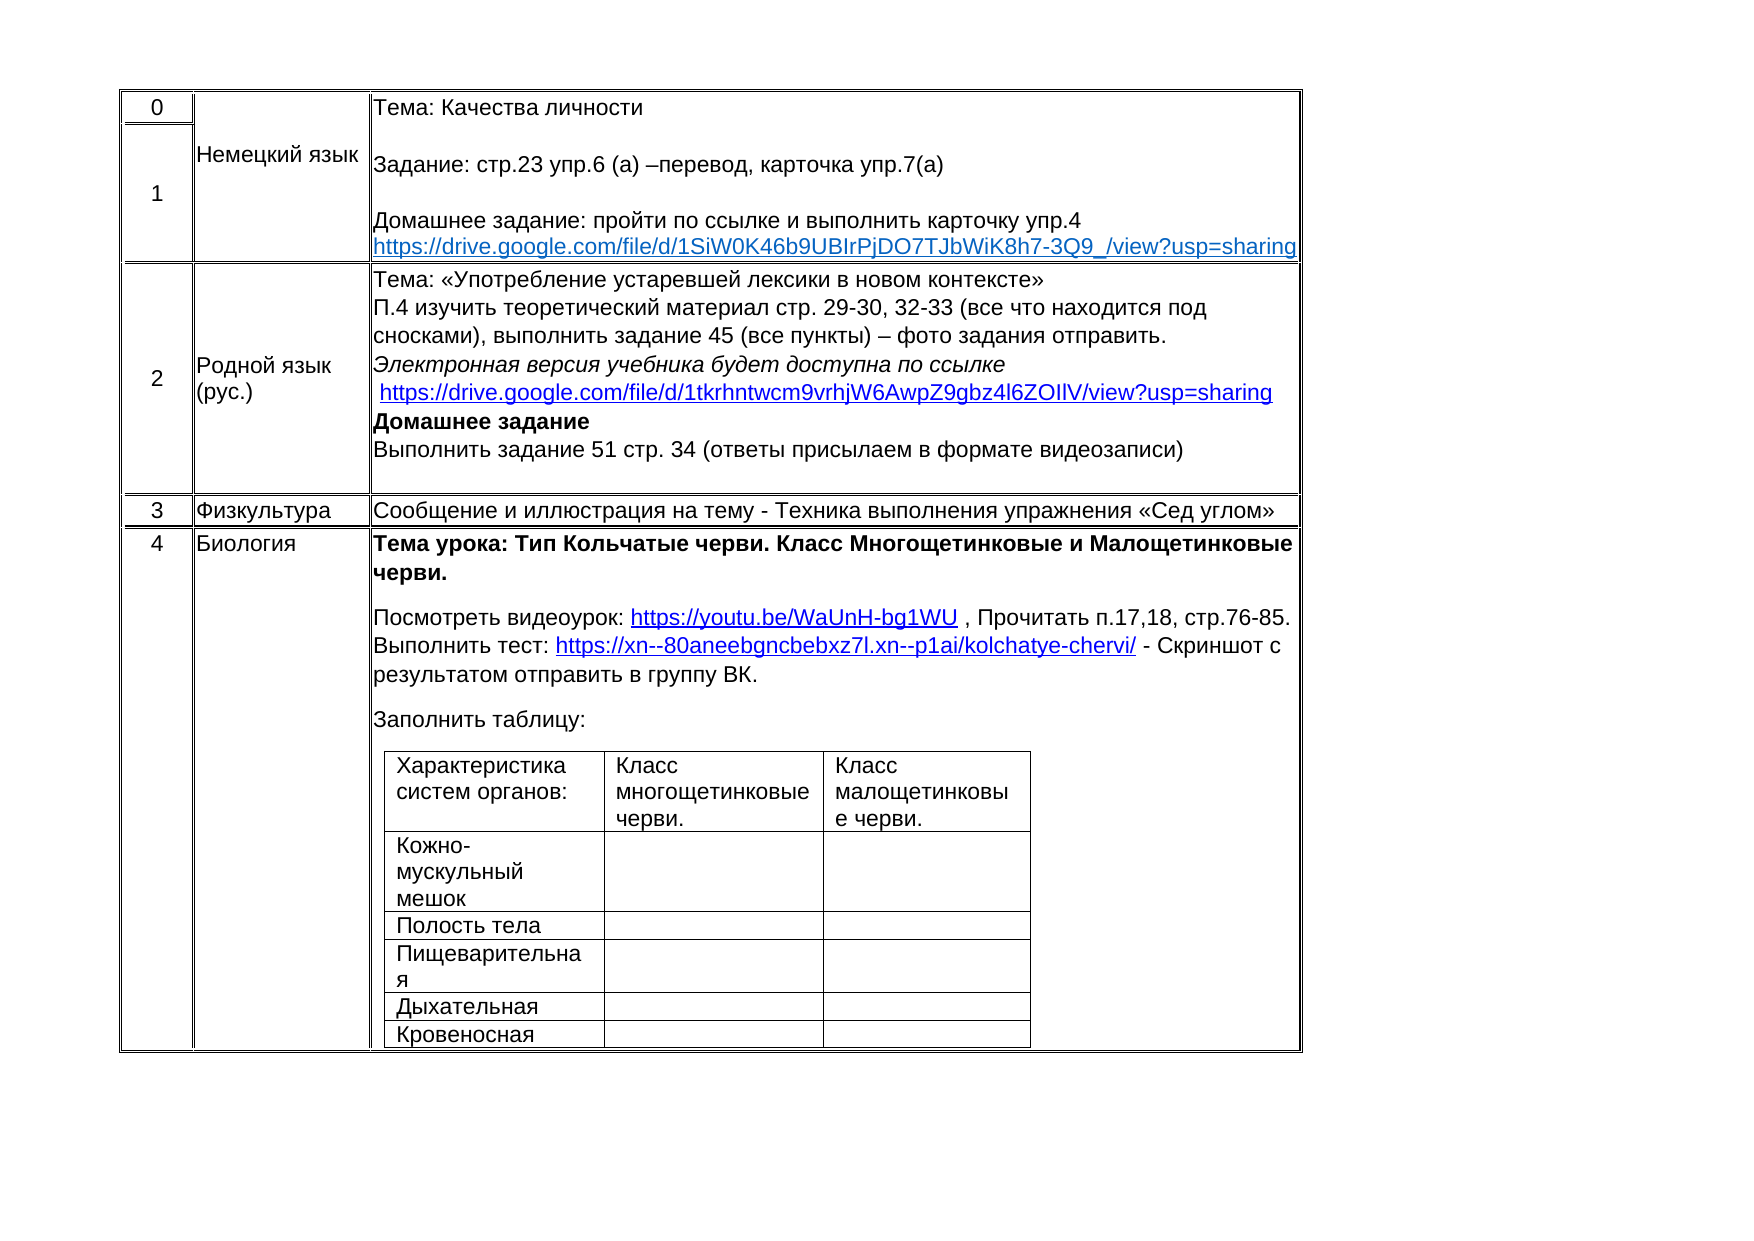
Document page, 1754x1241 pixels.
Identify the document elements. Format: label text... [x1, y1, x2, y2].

table_cell Тема: «Употребление устаревшей лексики в новом контексте» П.4 изучить теоретический материал стр. 29-30, 32-33 (все что находится под сносками), выполнить задание 45 (все пункты) – фото задания отправить. Электронная версия учебника будет доступна по ссылке https://drive.google.com/file/d/1tkrhntwcm9vrhjW6AwpZ9gbz4l6ZOIlV/view?usp=sharing Домашнее задание Выполнить задание 51 стр. 34 (ответы присылаем в формате видеозаписи) [371, 261, 1301, 493]
table_cell 2 [120, 261, 193, 493]
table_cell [371, 525, 1300, 1049]
table_cell Физкультура [195, 496, 369, 525]
table_cell 0 [122, 92, 193, 121]
table_cell 3 [120, 493, 193, 525]
table_cell Немецкий язык [194, 92, 371, 261]
table_cell 1 [122, 121, 192, 261]
table_cell 4 [122, 525, 193, 1049]
table_cell Родной язык (рус.) [195, 264, 369, 493]
table_cell Тема: Качества личности Задание: стр.23 упр.6 (а) –перевод, карточка упр.7(а) Домашнее задание: пройти по ссылке и выполнить карточку упр.4 https://drive.google.com/file/d/1SiW0K46b9UBIrPjDO7TJbWiK8h7-3Q9_/view?usp=sharing [371, 92, 1299, 261]
table_cell Сообщение и иллюстрация на тему - Техника выполнения упражнения «Сед углом» [371, 493, 1301, 525]
table_cell Биология [194, 529, 371, 1049]
